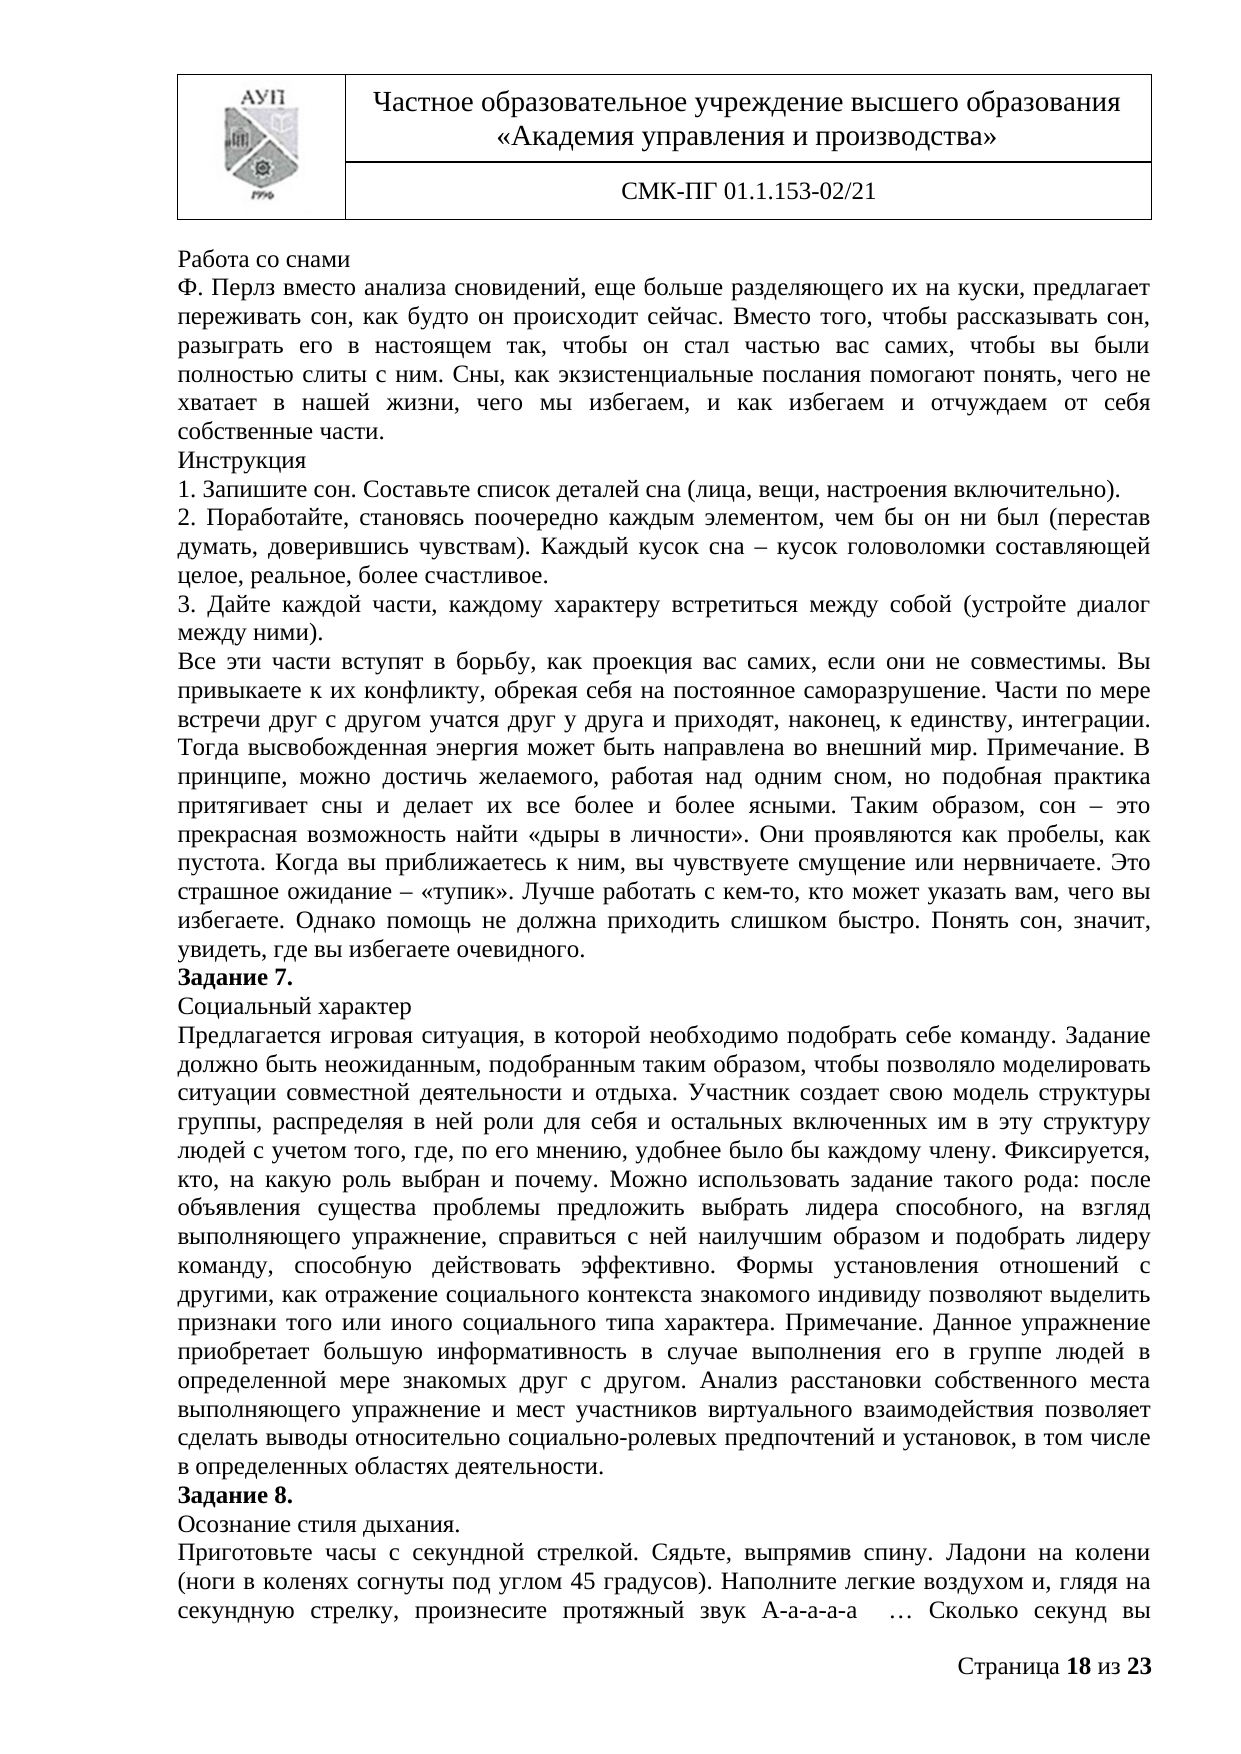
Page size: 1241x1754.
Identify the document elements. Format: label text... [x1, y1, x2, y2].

text 1. Запишите сон. Составьте список деталей сна (лица, вещи, настроения включительно). [177, 474, 1152, 502]
text Социальный характер [177, 991, 1152, 1020]
text Все эти части вступят в борьбу, как проекция вас самих, если они не совместимы. Вы привыкаете к их конфликту, обрекая себя на постоянное саморазрушение. Части по мере встречи друг с другом учатся друг у друга и приходят, наконец, к единству, интеграции. Тогда высвобожденная энергия может быть направлена во внешний мир. Примечание. В принципе, можно достичь желаемого, работая над одним сном, но подобная практика притягивает сны и делает их все более и более ясными. Таким образом, сон – это прекрасная возможность найти «дыры в личности». Они проявляются как пробелы, как пустота. Когда вы приближаетесь к ним, вы чувствуете смущение или нервничаете. Это страшное ожидание – «тупик». Лучше работать с кем-то, кто может указать вам, чего вы избегаете. Однако помощь не должна приходить слишком быстро. Понять сон, значит, увидеть, где вы избегаете очевидного. [177, 646, 1152, 962]
text Осознание стиля дыхания. [177, 1509, 1152, 1537]
text Ф. Перлз вместо анализа сновидений, еще больше разделяющего их на куски, предлагает переживать сон, как будто он происходит сейчас. Вместо того, чтобы рассказывать сон, разыграть его в настоящем так, чтобы он стал частью вас самих, чтобы вы были полностью слиты с ним. Сны, как экзистенциальные послания помогают понять, чего не хватает в нашей жизни, чего мы избегаем, и как избегаем и отчуждаем от себя собственные части. [177, 272, 1152, 445]
picture [204, 79, 319, 214]
text Работа со снами [177, 244, 1152, 272]
text 3. Дайте каждой части, каждому характеру встретиться между собой (устройте диалог между ними). [177, 589, 1152, 646]
text Задание 8. [177, 1480, 1152, 1509]
text 2. Поработайте, становясь поочередно каждым элементом, чем бы он ни был (перестав думать, доверившись чувствам). Каждый кусок сна – кусок головоломки составляющей целое, реальное, более счастливое. [177, 502, 1152, 589]
text Задание 7. [177, 962, 1152, 991]
text Инструкция [177, 445, 1152, 474]
text Предлагается игровая ситуация, в которой необходимо подобрать себе команду. Задание должно быть неожиданным, подобранным таким образом, чтобы позволяло моделировать ситуации совместной деятельности и отдыха. Участник создает свою модель структуры группы, распределяя в ней роли для себя и остальных включенных им в эту структуру людей с учетом того, где, по его мнению, удобнее было бы каждому члену. Фиксируется, кто, на какую роль выбран и почему. Можно использовать задание такого рода: после объявления существа проблемы предложить выбрать лидера способного, на взгляд выполняющего упражнение, справиться с ней наилучшим образом и подобрать лидеру команду, способную действовать эффективно. Формы установления отношений с другими, как отражение социального контекста знакомого индивиду позволяют выделить признаки того или иного социального типа характера. Примечание. Данное упражнение приобретает большую информативность в случае выполнения его в группе людей в определенной мере знакомых друг с другом. Анализ расстановки собственного места выполняющего упражнение и мест участников виртуального взаимодействия позволяет сделать выводы относительно социально-ролевых предпочтений и установок, в том числе в определенных областях деятельности. [177, 1020, 1152, 1480]
